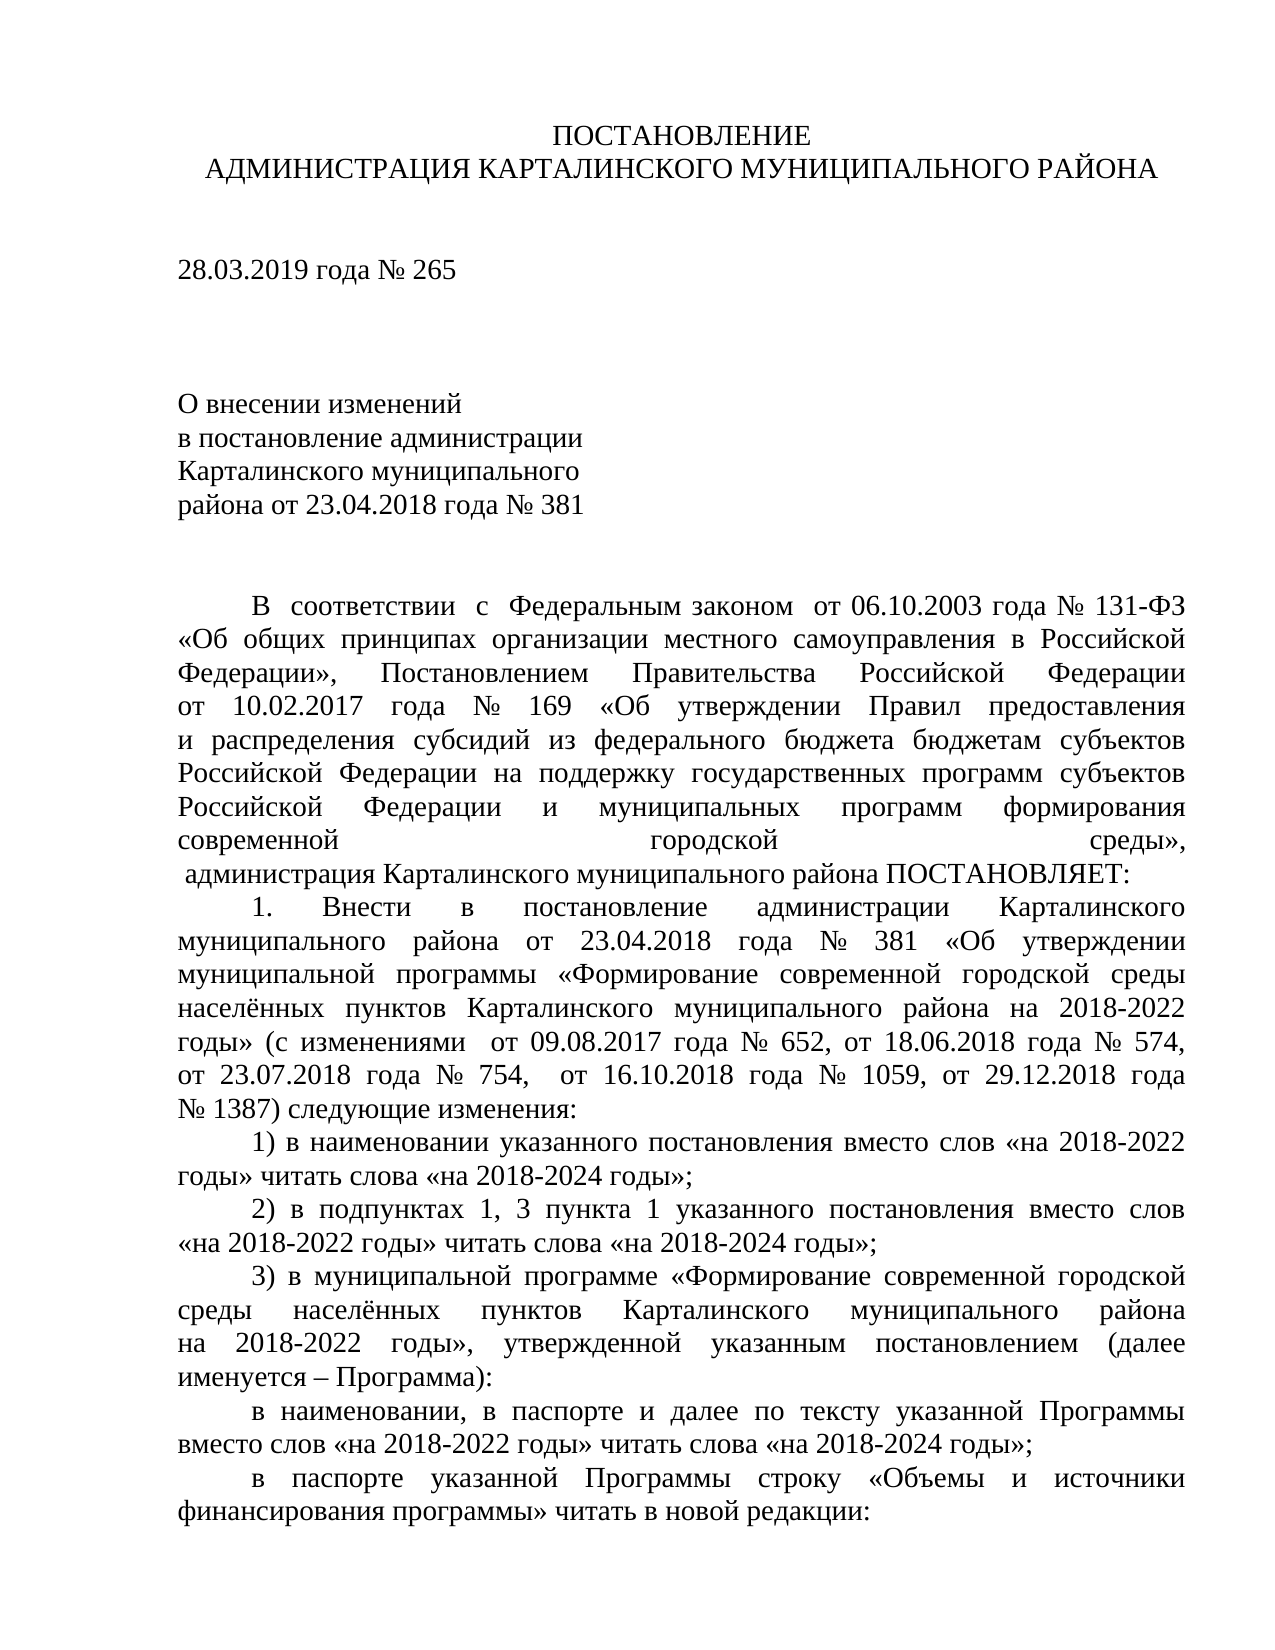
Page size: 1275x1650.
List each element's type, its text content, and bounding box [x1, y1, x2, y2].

text 28.03.2019 года № 265 [177, 252, 1186, 286]
text О внесении изменений [177, 386, 1186, 420]
text АДМИНИСТРАЦИЯ КАРТАЛИНСКОГО МУНИЦИПАЛЬНОГО РАЙОНА [177, 152, 1186, 185]
text в постановление администрации [177, 420, 1186, 453]
text в паспорте указанной Программы строку «Объемы и источники финансирования программы» читать в новой редакции: [177, 1460, 1186, 1527]
text ПОСТАНОВЛЕНИЕ [177, 118, 1186, 152]
text В соответствии с Федеральным законом от 06.10.2003 года № 131-ФЗ «Об общих принципах организации местного самоуправления в Российской Федерации», Постановлением Правительства Российской Федерации от 10.02.2017 года № 169 «Об утверждении Правил предоставления и распределения субсидий из федерального бюджета бюджетам субъектов Российской Федерации на поддержку государственных программ субъектов Российской Федерации и муниципальных программ формирования современной городской среды», администрация Карталинского муниципального района ПОСТАНОВЛЯЕТ: [177, 588, 1186, 889]
list 1) в наименовании указанного постановления вместо слов «на 2018-2022 годы» читать слова «на 2018-2024 годы»; [177, 1124, 1186, 1191]
text в наименовании, в паспорте и далее по тексту указанной Программы вместо слов «на 2018-2022 годы» читать слова «на 2018-2024 годы»; [177, 1393, 1186, 1460]
list 1. Внести в постановление администрации Карталинского муниципального района от 23.04.2018 года № 381 «Об утверждении муниципальной программы «Формирование современной городской среды населённых пунктов Карталинского муниципального района на 2018-2022 годы» (с изменениями от 09.08.2017 года № 652, от 18.06.2018 года № 574, от 23.07.2018 года № 754, от 16.10.2018 года № 1059, от 29.12.2018 года № 1387) следующие изменения: [177, 889, 1186, 1124]
text района от 23.04.2018 года № 381 [177, 487, 1186, 521]
text 3) в муниципальной программе «Формирование современной городской среды населённых пунктов Карталинского муниципального района на 2018-2022 годы», утвержденной указанным постановлением (далее именуется – Программа): [177, 1258, 1186, 1393]
text Карталинского муниципального [177, 453, 1186, 487]
list 2) в подпунктах 1, 3 пункта 1 указанного постановления вместо слов «на 2018-2022 годы» читать слова «на 2018-2024 годы»; [177, 1191, 1186, 1258]
